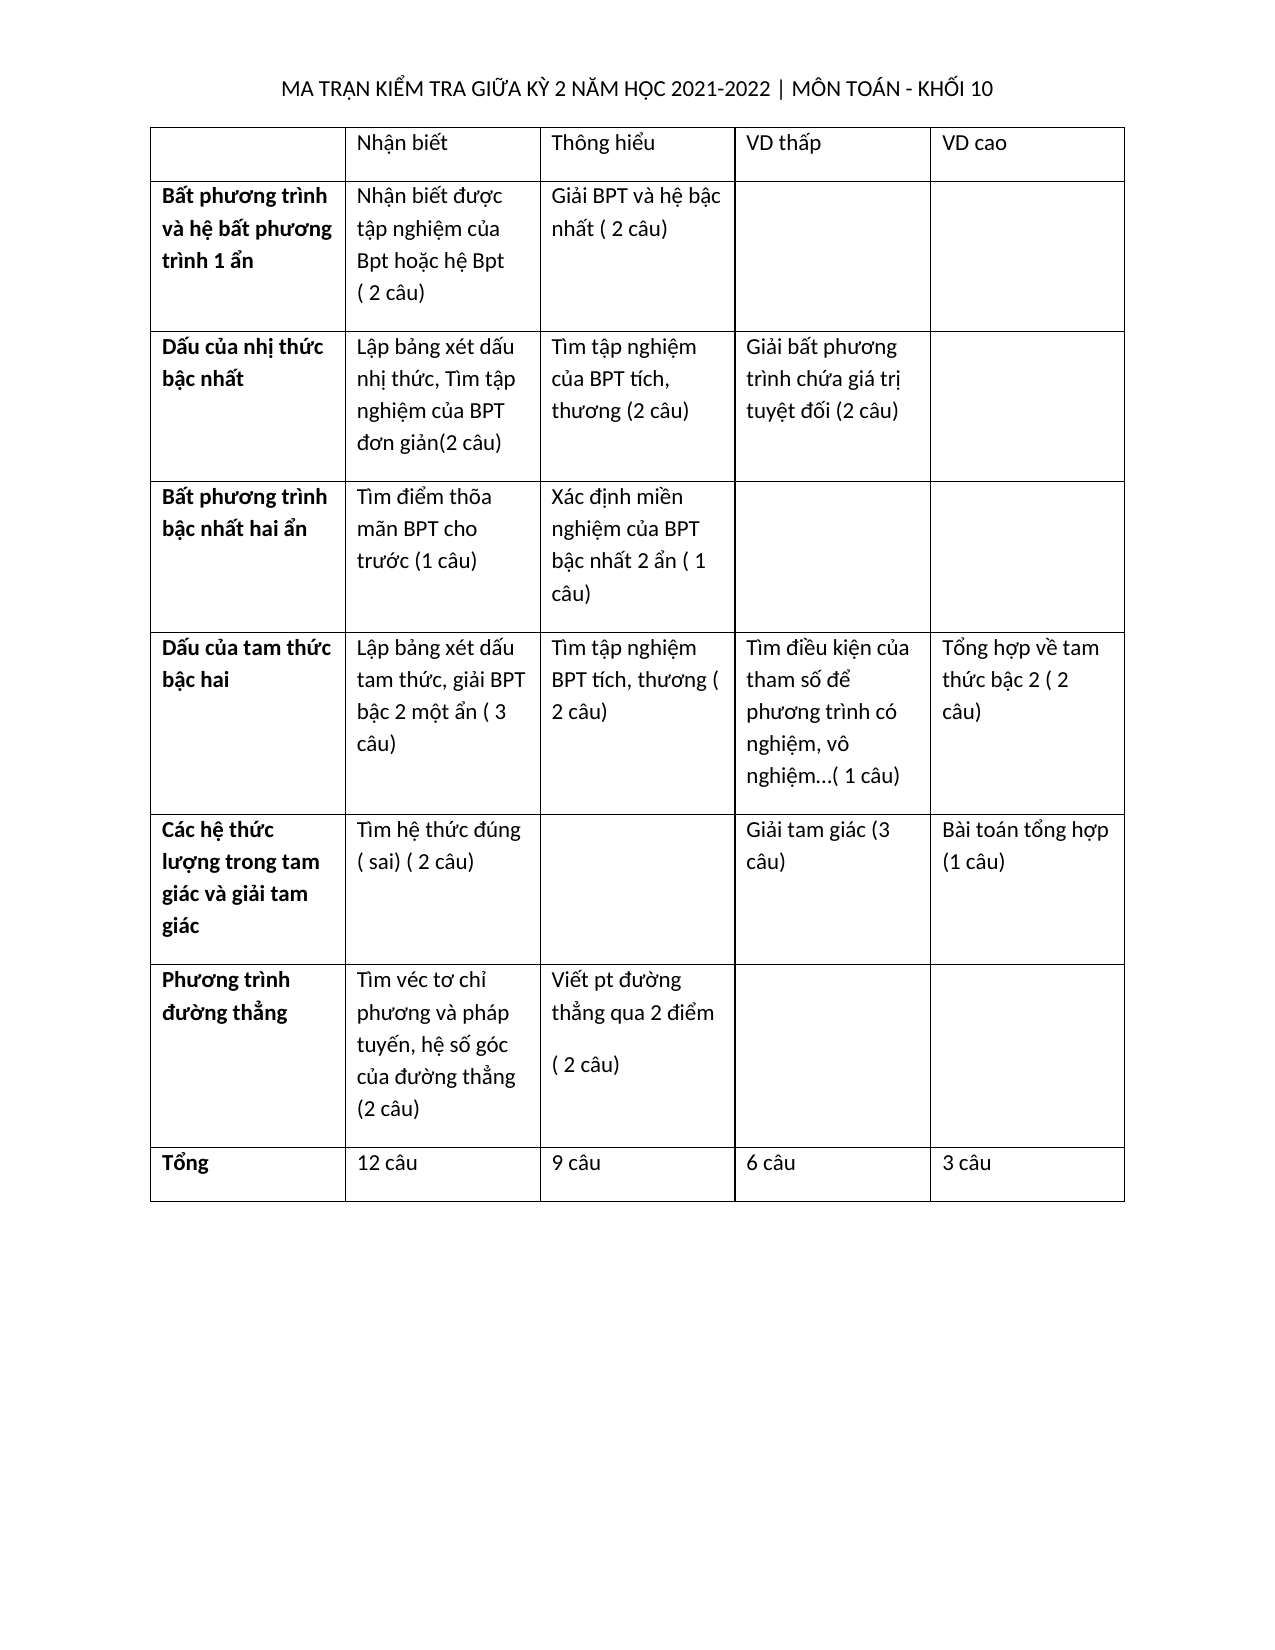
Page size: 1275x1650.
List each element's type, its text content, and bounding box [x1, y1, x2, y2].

table_cell 3 câu [931, 1148, 1124, 1201]
table_cell 12 câu [346, 1148, 540, 1201]
table_cell Tìm điểm thõa mãn BPT cho trước (1 câu) [346, 482, 540, 632]
table_header Thông hiểu [541, 128, 734, 181]
table_cell Tìm hệ thức đúng ( sai) ( 2 câu) [346, 815, 540, 964]
table_cell Nhận biết được tập nghiệm của Bpt hoặc hệ Bpt ( 2 câu) [346, 182, 540, 331]
table_cell Xác định miền nghiệm của BPT bậc nhất 2 ẩn ( 1 câu) [541, 482, 734, 632]
table_header Nhận biết [346, 128, 540, 181]
table_header [151, 128, 345, 181]
table_cell Tổng hợp về tam thức bậc 2 ( 2 câu) [931, 633, 1124, 814]
table_cell [931, 332, 1124, 481]
table_cell [931, 482, 1124, 632]
table_cell 9 câu [541, 1148, 734, 1201]
table_cell Tìm tập nghiệm BPT tích, thương ( 2 câu) [541, 633, 734, 814]
table_cell Giải BPT và hệ bậc nhất ( 2 câu) [541, 182, 734, 331]
table_cell Tìm điều kiện của tham số để phương trình có nghiệm, vô nghiệm…( 1 câu) [736, 633, 930, 814]
table_cell Viết pt đường thẳng qua 2 điểm ( 2 câu) [541, 965, 734, 1147]
table_cell Lập bảng xét dấu tam thức, giải BPT bậc 2 một ẩn ( 3 câu) [346, 633, 540, 814]
table_cell Giải tam giác (3 câu) [736, 815, 930, 964]
table_cell [736, 965, 930, 1147]
table_cell [541, 815, 734, 964]
table_cell Dấu của tam thức bậc hai [151, 633, 345, 814]
table_cell Bất phương trình và hệ bất phương trình 1 ẩn [151, 182, 345, 331]
table_cell [736, 482, 930, 632]
table_cell 6 câu [736, 1148, 930, 1201]
table_cell Lập bảng xét dấu nhị thức, Tìm tập nghiệm của BPT đơn giản(2 câu) [346, 332, 540, 481]
table_cell Tìm véc tơ chỉ phương và pháp tuyến, hệ số góc của đường thẳng (2 câu) [346, 965, 540, 1147]
table_cell Tìm tập nghiệm của BPT tích, thương (2 câu) [541, 332, 734, 481]
table_cell Giải bất phương trình chứa giá trị tuyệt đối (2 câu) [736, 332, 930, 481]
table_cell Tổng [151, 1148, 345, 1201]
table_cell [931, 182, 1124, 331]
table_header VD cao [931, 128, 1124, 181]
table_header VD thấp [736, 128, 930, 181]
table_cell [736, 182, 930, 331]
table_cell Phương trình đường thẳng [151, 965, 345, 1147]
table_cell Bài toán tổng hợp (1 câu) [931, 815, 1124, 964]
text MA TRẬN KIỂM TRA GIỮA KỲ 2 NĂM HỌC 2021-2022 | MÔN TOÁN - KHỐI 10 [150, 74, 1125, 102]
table_cell Bất phương trình bậc nhất hai ẩn [151, 482, 345, 632]
table_cell [931, 965, 1124, 1147]
table_cell Dấu của nhị thức bậc nhất [151, 332, 345, 481]
table_cell Các hệ thức lượng trong tam giác và giải tam giác [151, 815, 345, 964]
